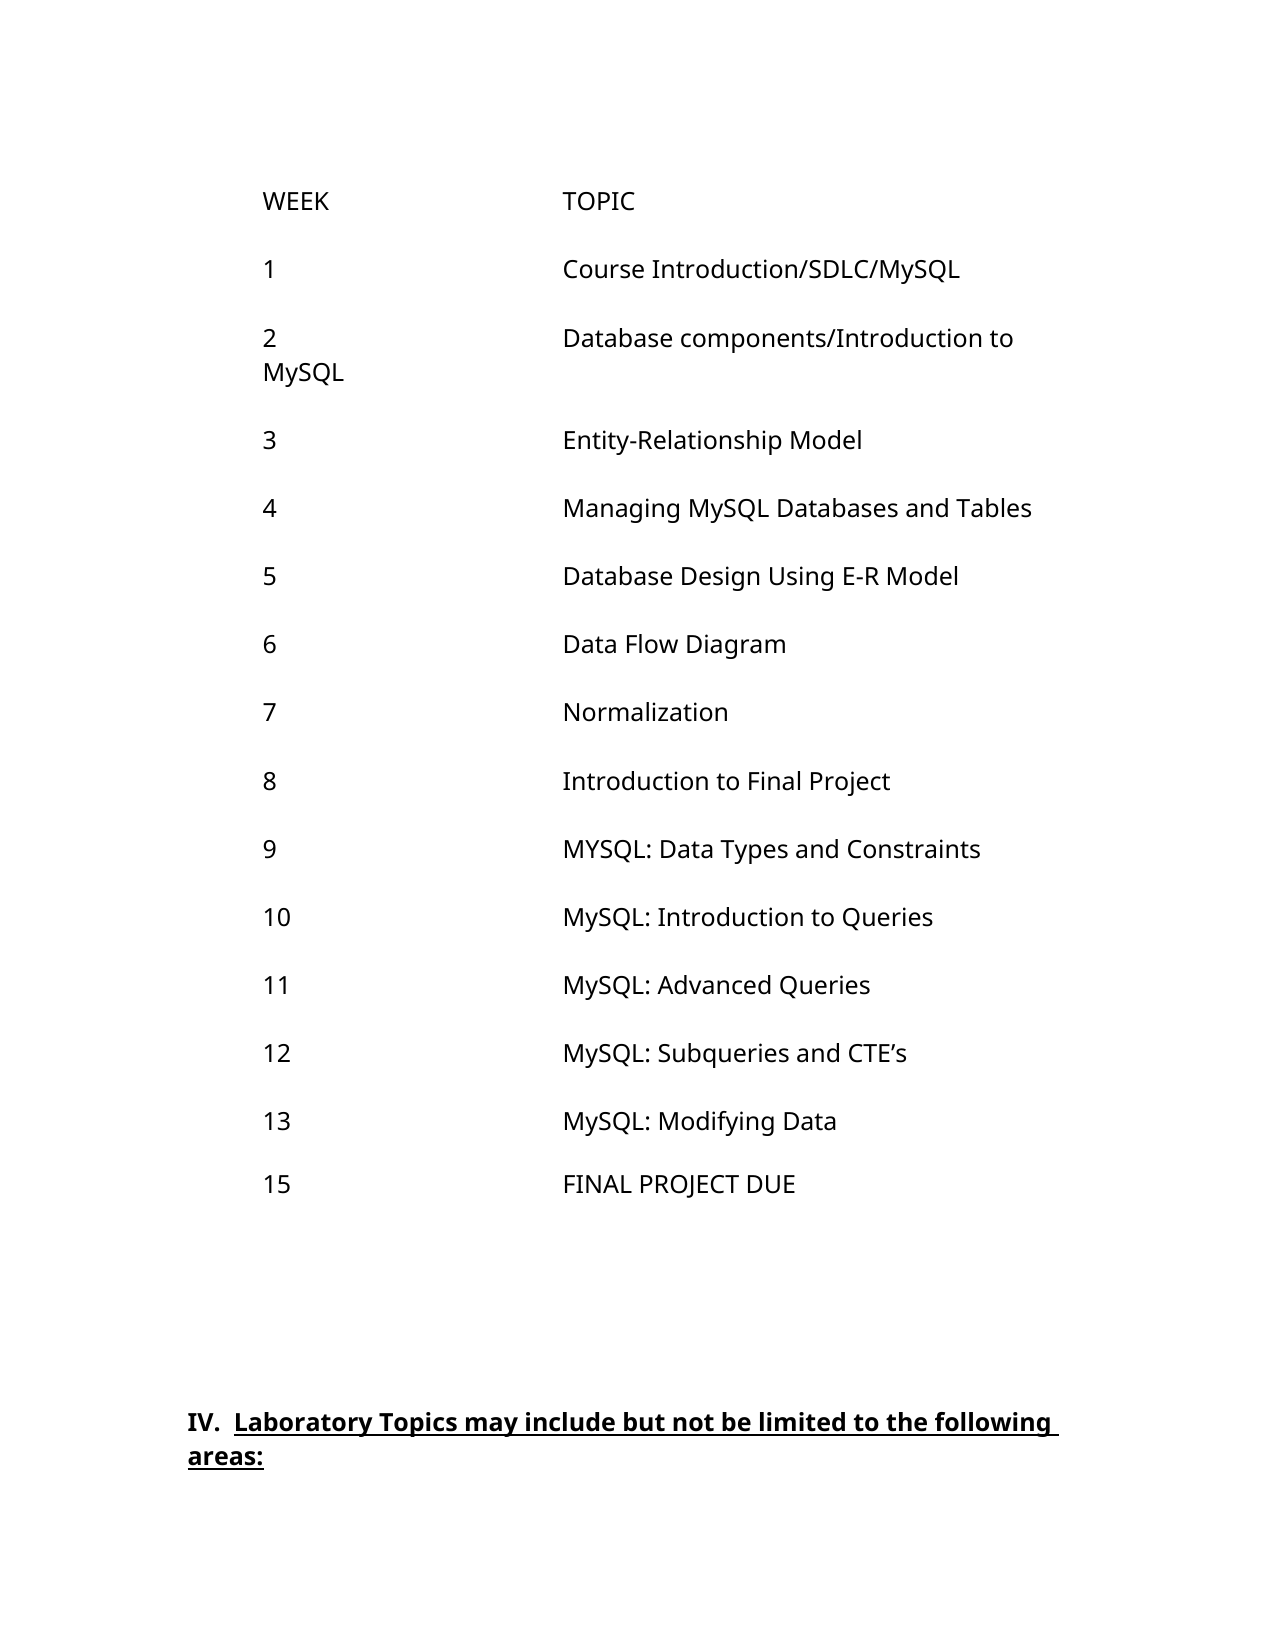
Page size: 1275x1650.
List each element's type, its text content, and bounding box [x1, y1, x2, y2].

text 7 Normalization [187, 695, 1087, 729]
text 6 Data Flow Diagram [187, 627, 1087, 661]
text 1 Course Introduction/SDLC/MySQL [262, 252, 1087, 286]
text 3 Entity-Relationship Model [262, 422, 1087, 457]
text 8 Introduction to Final Project [187, 763, 1087, 797]
text 15 FINAL PROJECT DUE [262, 1167, 1087, 1201]
text 4 Managing MySQL Databases and Tables [262, 491, 1087, 525]
text 9 MYSQL: Data Types and Constraints [187, 831, 1087, 865]
text 12 MySQL: Subqueries and CTE’s [262, 1036, 1087, 1070]
text 5 Database Design Using E-R Model [262, 559, 1087, 593]
text IV. Laboratory Topics may include but not be limited to the following areas: [187, 1405, 1087, 1473]
text 2 Database components/Introduction to MySQL [262, 320, 1087, 388]
text 13 MySQL: Modifying Data [262, 1104, 1087, 1138]
text 10 MySQL: Introduction to Queries [262, 899, 1087, 933]
text WEEK TOPIC [262, 184, 1087, 218]
text 11 MySQL: Advanced Queries [262, 967, 1087, 1002]
